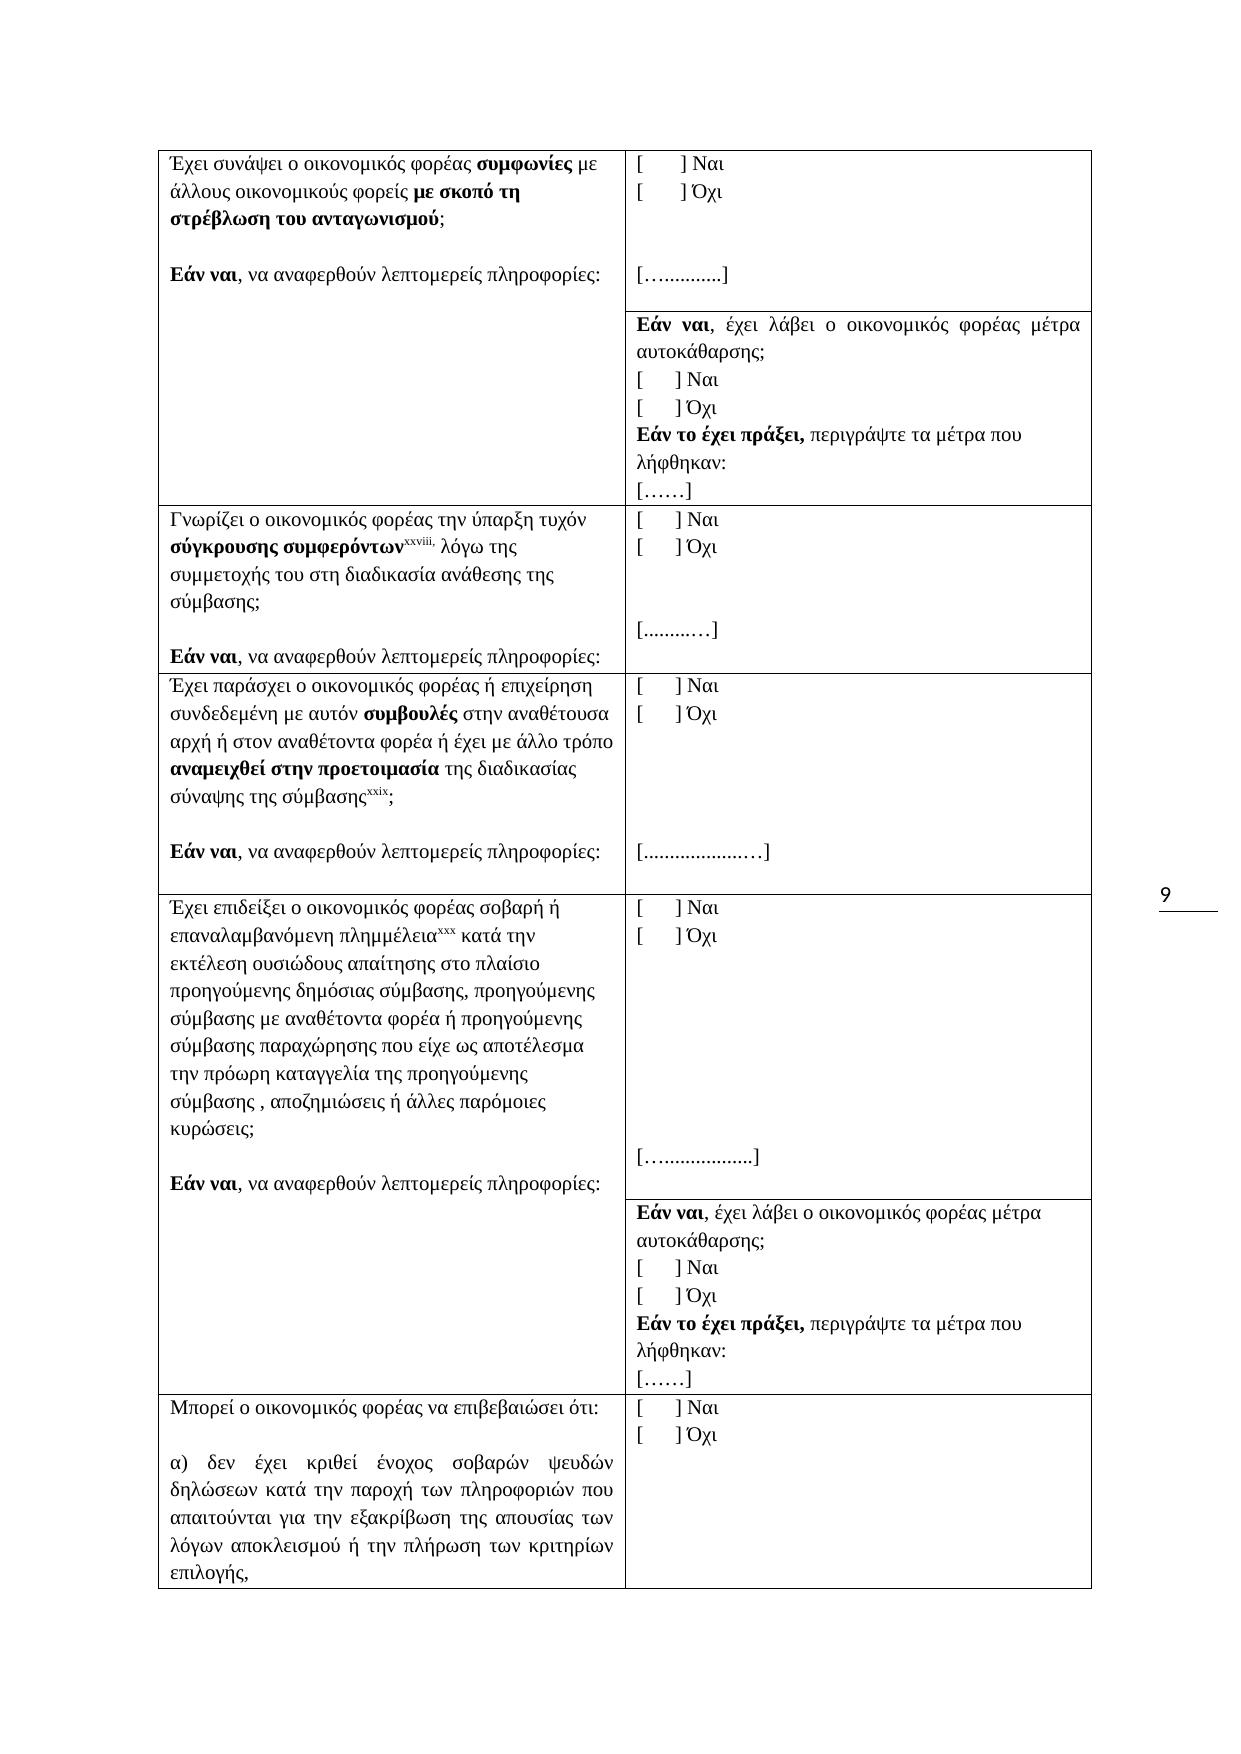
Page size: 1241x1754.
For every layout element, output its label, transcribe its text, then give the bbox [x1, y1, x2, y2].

table_cell Έχει παράσχει ο οικονομικός φορέας ή επιχείρηση συνδεδεμένη με αυτόν συμβουλές στην αναθέτουσα αρχή ή στον αναθέτοντα φορέα ή έχει με άλλο τρόπο αναμειχθεί στην προετοιμασία της διαδικασίας σύναψης της σύμβασης; Εάν ναι, να αναφερθούν λεπτομερείς πληροφορίες: [159, 674, 625, 894]
table_cell [ ] Ναι [ ] Όχι [….................] [626, 895, 1091, 1199]
table_cell [ ] Ναι [ ] Όχι [.........…] [626, 506, 1091, 672]
table_cell Εάν ναι, έχει λάβει ο οικονομικός φορέας μέτρα αυτοκάθαρσης; [ ] Ναι [ ] Όχι Εάν το έχει πράξει, περιγράψτε τα μέτρα που λήφθηκαν: [……] [626, 1200, 1091, 1393]
table_cell [ ] Ναι [ ] Όχι [626, 1395, 1091, 1588]
table_cell [ ] Ναι [ ] Όχι […...........] [626, 151, 1091, 311]
table_cell [ ] Ναι [ ] Όχι [...................…] [626, 674, 1091, 894]
table_cell Έχει επιδείξει ο οικονομικός φορέας σοβαρή ή επαναλαμβανόμενη πλημμέλεια κατά την εκτέλεση ουσιώδους απαίτησης στο πλαίσιο προηγούμενης δημόσιας σύμβασης, προηγούμενης σύμβασης με αναθέτοντα φορέα ή προηγούμενης σύμβασης παραχώρησης που είχε ως αποτέλεσμα την πρόωρη καταγγελία της προηγούμενης σύμβασης , αποζημιώσεις ή άλλες παρόμοιες κυρώσεις; Εάν ναι, να αναφερθούν λεπτομερείς πληροφορίες: [159, 895, 625, 1393]
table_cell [159, 1395, 625, 1588]
table_cell Γνωρίζει ο οικονομικός φορέας την ύπαρξη τυχόν σύγκρουσης συμφερόντων, λόγω της συμμετοχής του στη διαδικασία ανάθεσης της σύμβασης; Εάν ναι, να αναφερθούν λεπτομερείς πληροφορίες: [159, 506, 625, 672]
table_cell Εάν ναι, έχει λάβει ο οικονομικός φορέας μέτρα αυτοκάθαρσης; [ ] Ναι [ ] Όχι Εάν το έχει πράξει, περιγράψτε τα μέτρα που λήφθηκαν: [……] [626, 312, 1091, 505]
table_cell Έχει συνάψει ο οικονομικός φορέας συμφωνίες με άλλους οικονομικούς φορείς με σκοπό τη στρέβλωση του ανταγωνισμού; Εάν ναι, να αναφερθούν λεπτομερείς πληροφορίες: [159, 151, 625, 505]
